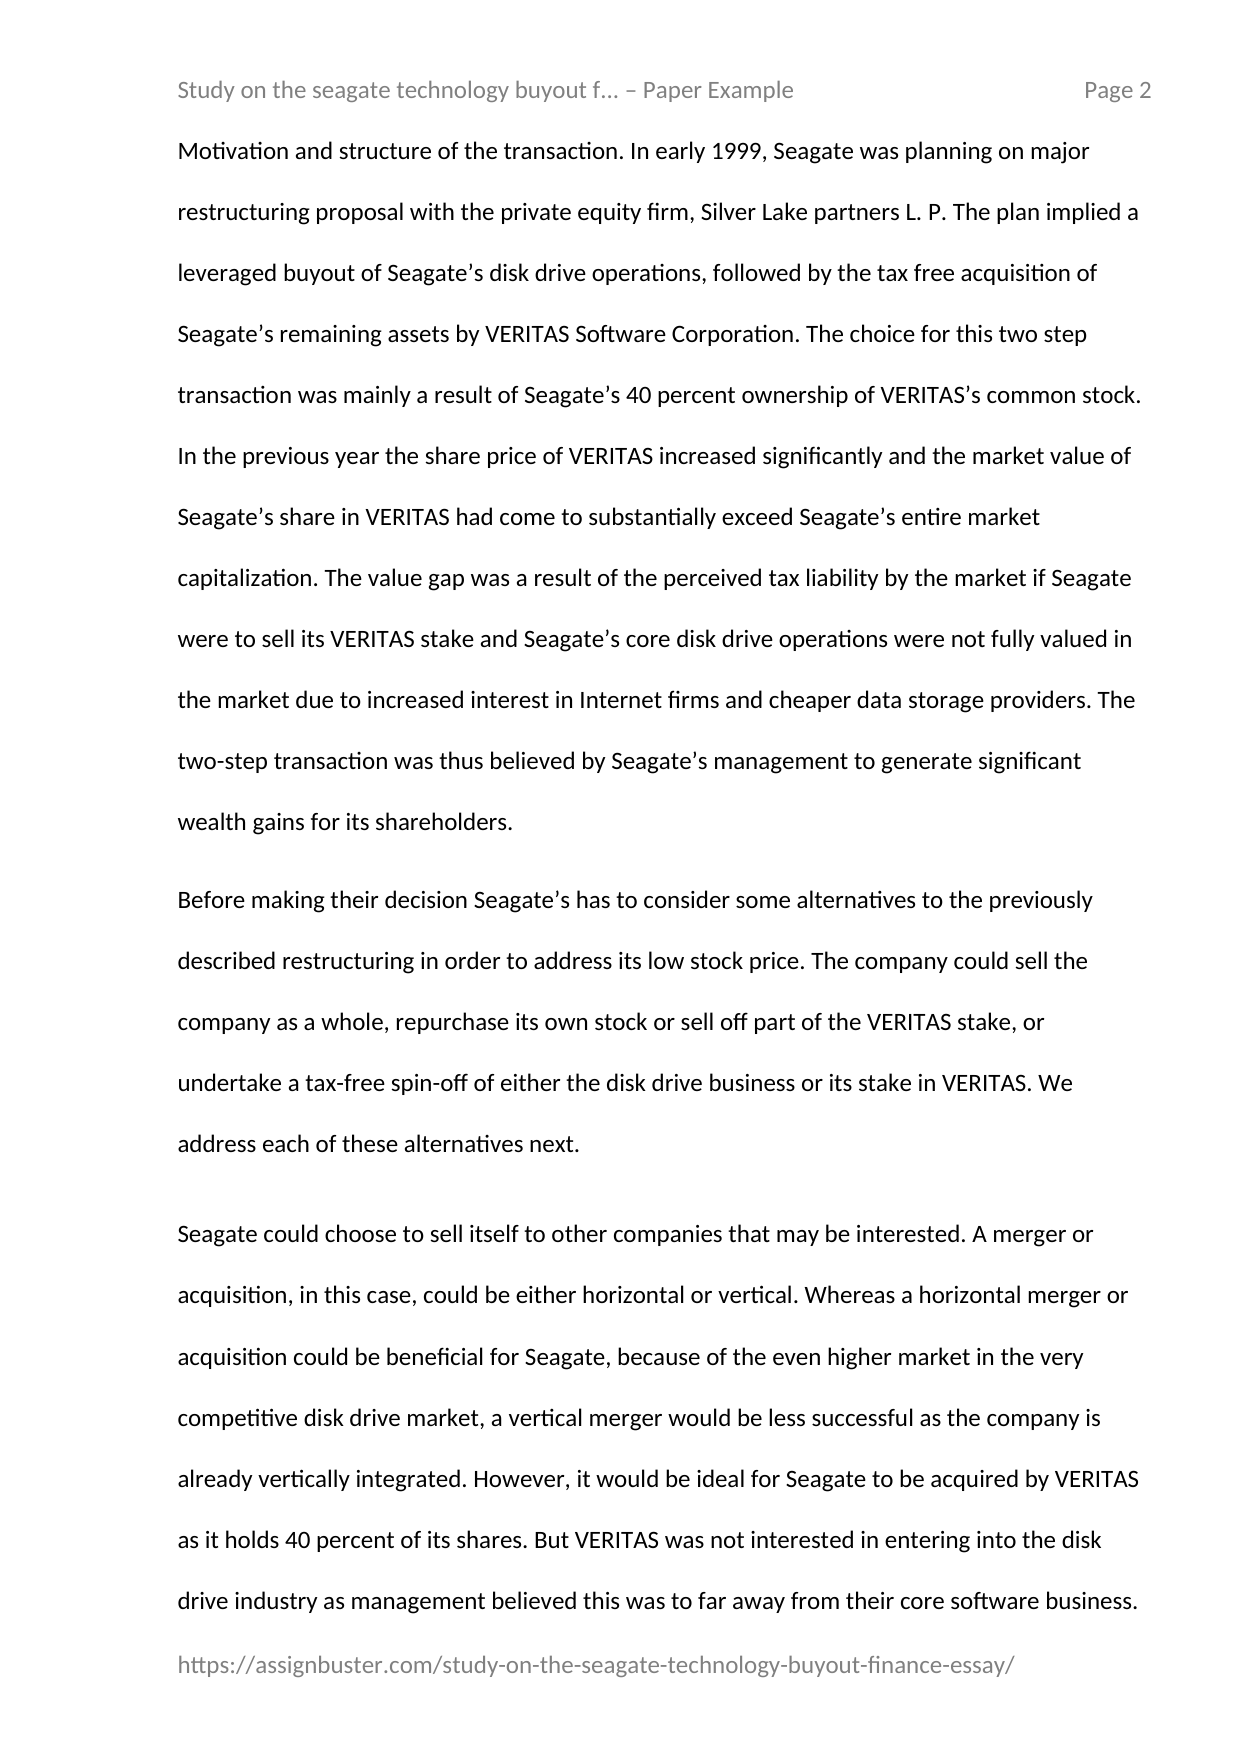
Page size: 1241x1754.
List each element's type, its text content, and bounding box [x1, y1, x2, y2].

text Before making their decision Seagate’s has to consider some alternatives to the previously described restructuring in order to address its low stock price. The company could sell the company as a whole, repurchase its own stock or sell off part of the VERITAS stake, or undertake a tax-free spin-off of either the disk drive business or its stake in VERITAS. We address each of these alternatives next. [177, 884, 1152, 1159]
text Motivation and structure of the transaction. In early 1999, Seagate was planning on major restructuring proposal with the private equity firm, Silver Lake partners L. P. The plan implied a leveraged buyout of Seagate’s disk drive operations, followed by the tax free acquisition of Seagate’s remaining assets by VERITAS Software Corporation. The choice for this two step transaction was mainly a result of Seagate’s 40 percent ownership of VERITAS’s common stock. In the previous year the share price of VERITAS increased significantly and the market value of Seagate’s share in VERITAS had come to substantially exceed Seagate’s entire market capitalization. The value gap was a result of the perceived tax liability by the market if Seagate were to sell its VERITAS stake and Seagate’s core disk drive operations were not fully valued in the market due to increased interest in Internet firms and cheaper data storage providers. The two-step transaction was thus believed by Seagate’s management to generate significant wealth gains for its shareholders. [177, 135, 1152, 837]
text Seagate could choose to sell itself to other companies that may be interested. A merger or acquisition, in this case, could be either horizontal or vertical. Whereas a horizontal merger or acquisition could be beneficial for Seagate, because of the even higher market in the very competitive disk drive market, a vertical merger would be less successful as the company is already vertically integrated. However, it would be ideal for Seagate to be acquired by VERITAS as it holds 40 percent of its shares. But VERITAS was not interested in entering into the disk drive industry as management believed this was to far away from their core software business. [177, 1219, 1152, 1615]
